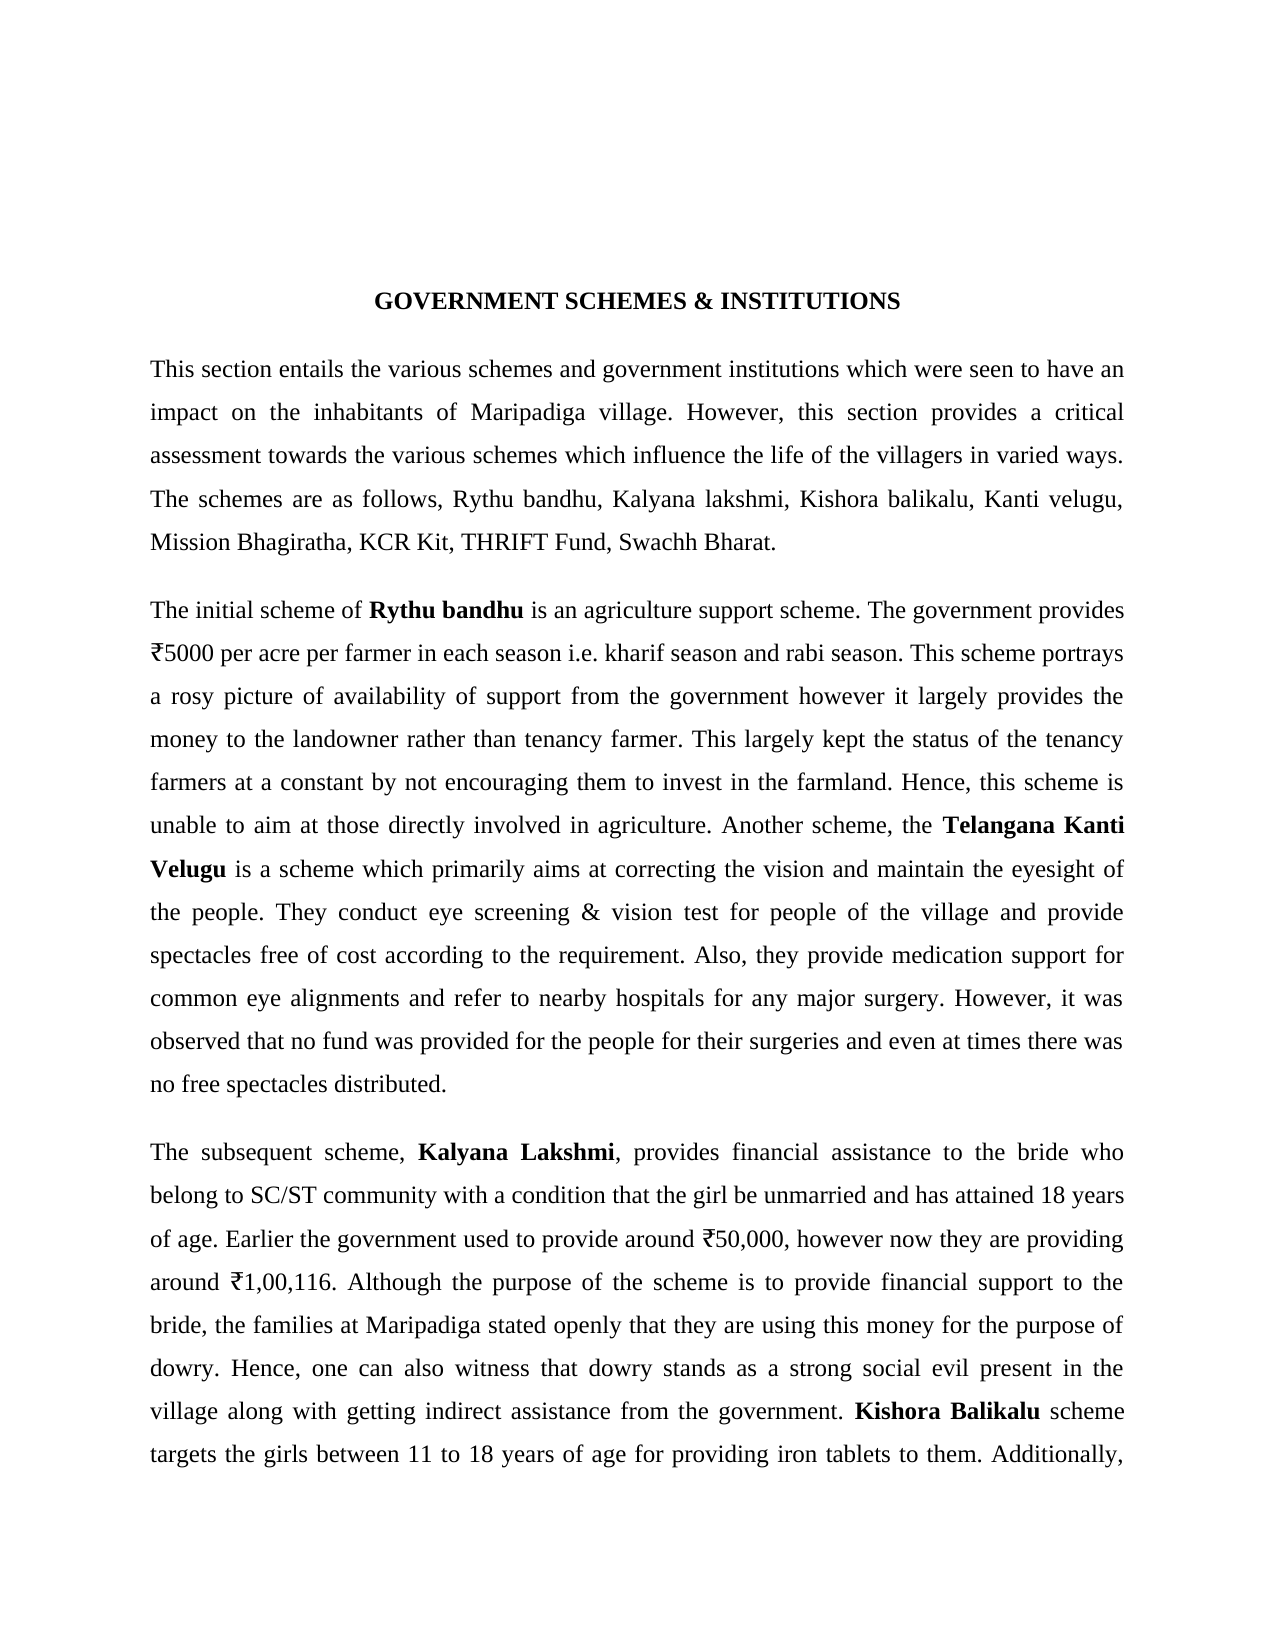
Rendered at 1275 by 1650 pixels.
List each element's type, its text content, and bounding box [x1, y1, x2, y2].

text The initial scheme of Rythu bandhu is an agriculture support scheme. The government provides ₹5000 per acre per farmer in each season i.e. kharif season and rabi season. This scheme portrays a rosy picture of availability of support from the government however it largely provides the money to the landowner rather than tenancy farmer. This largely kept the status of the tenancy farmers at a constant by not encouraging them to invest in the farmland. Hence, this scheme is unable to aim at those directly involved in agriculture. Another scheme, the Telangana Kanti Velugu is a scheme which primarily aims at correcting the vision and maintain the eyesight of the people. They conduct eye screening & vision test for people of the village and provide spectacles free of cost according to the requirement. Also, they provide medication support for common eye alignments and refer to nearby hospitals for any major surgery. However, it was observed that no fund was provided for the people for their surgeries and even at times there was no free spectacles distributed. [150, 595, 1125, 1098]
text GOVERNMENT SCHEMES & INSTITUTIONS [150, 286, 1125, 315]
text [150, 1137, 1125, 1468]
text This section entails the various schemes and government institutions which were seen to have an impact on the inhabitants of Maripadiga village. However, this section provides a critical assessment towards the various schemes which influence the life of the villagers in varied ways. The schemes are as follows, Rythu bandhu, Kalyana lakshmi, Kishora balikalu, Kanti velugu, Mission Bhagiratha, KCR Kit, THRIFT Fund, Swachh Bharat. [150, 354, 1125, 556]
